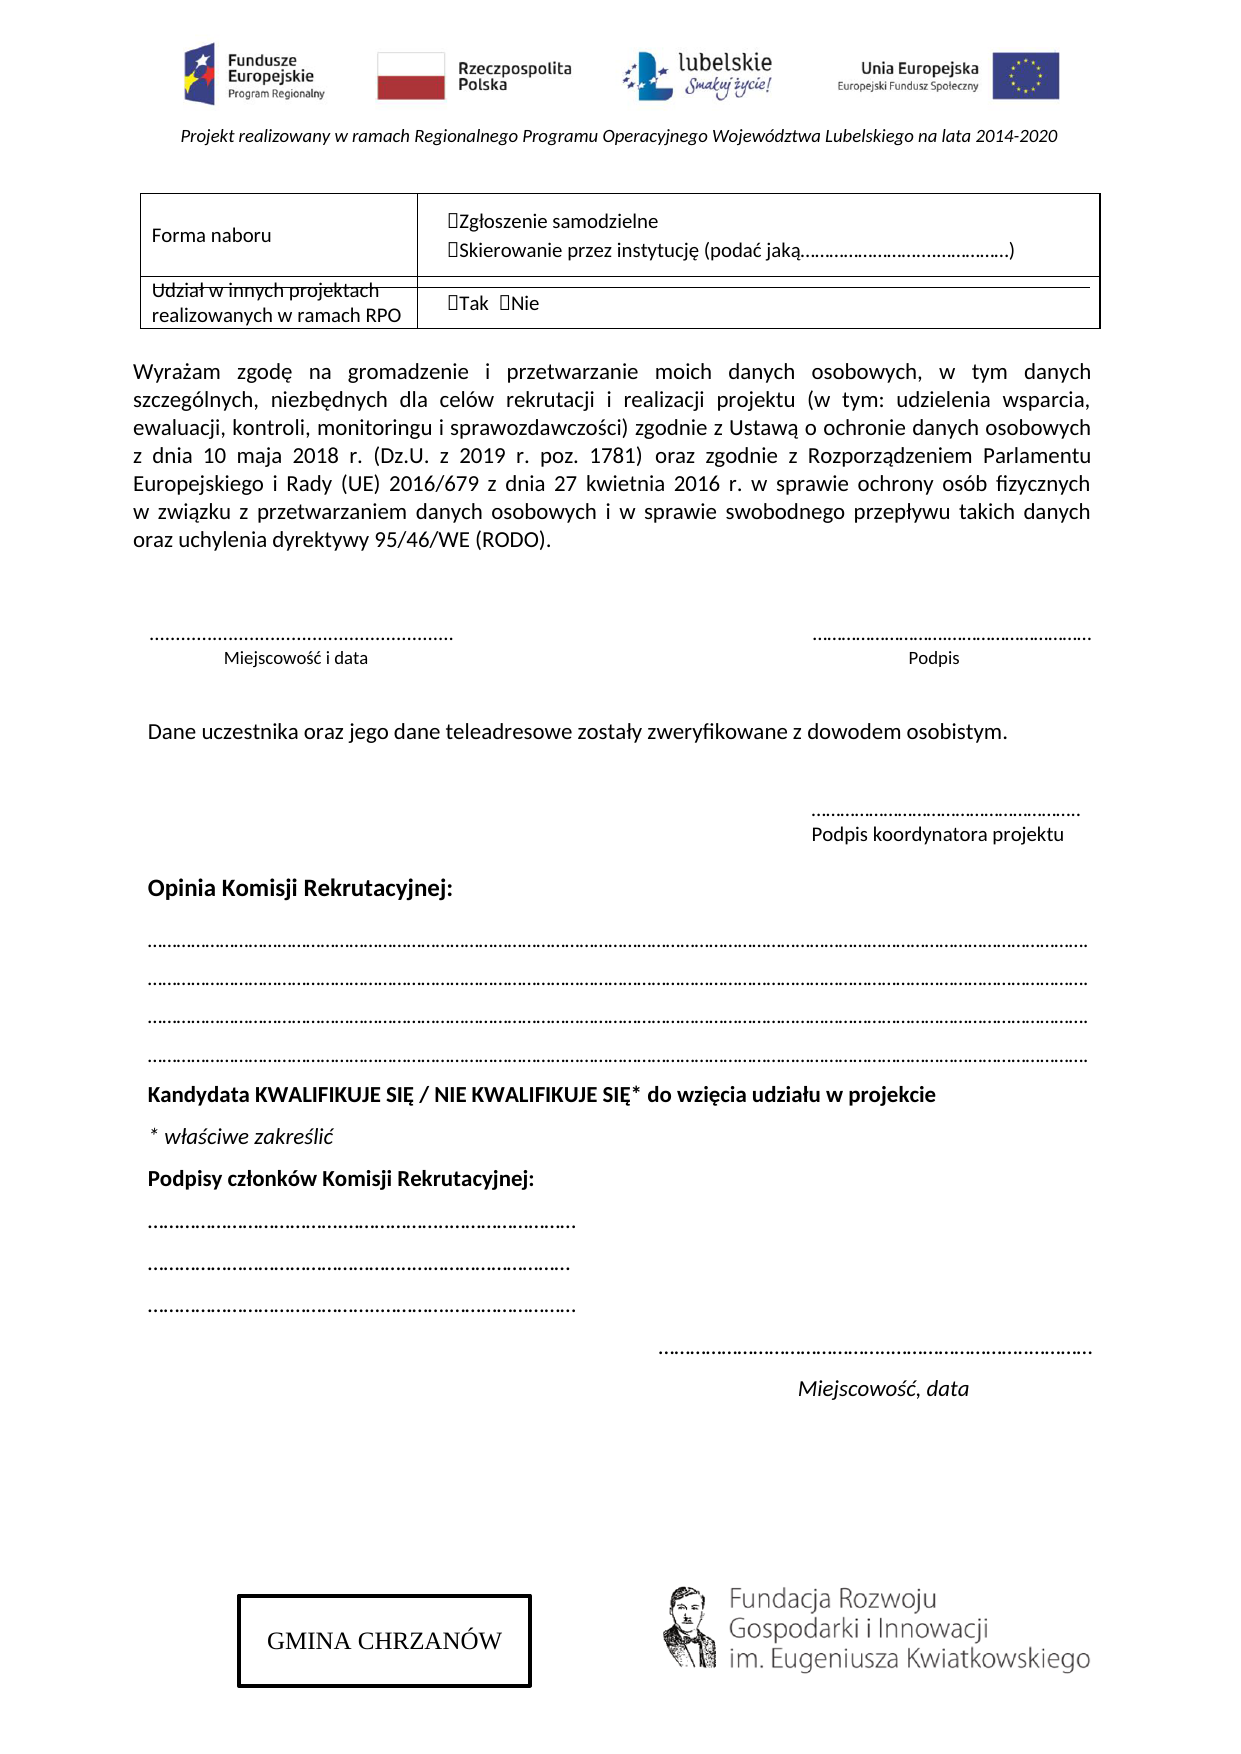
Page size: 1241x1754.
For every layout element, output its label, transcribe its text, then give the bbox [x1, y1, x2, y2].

text ……………………………………..………….…………………… [148, 1290, 1092, 1318]
text Dane uczestnika oraz jego dane teleadresowe zostały zweryfikowane z dowodem osobistym. [148, 717, 1092, 745]
text ……………………………………………….. [811, 796, 1092, 822]
text Miejscowość i data Podpis [148, 646, 1092, 669]
text ……………………………………………………………………………………………………………………………………………………………………………. [148, 1004, 1092, 1029]
text Opinia Komisji Rekrutacyjnej: [148, 872, 1092, 902]
text Podpisy członków Komisji Rekrutacyjnej: [148, 1164, 1092, 1192]
text ……………………………….………………..…………………… [148, 1206, 1092, 1234]
picture [147, 22, 1093, 125]
text Podpis koordynatora projektu [811, 822, 1092, 847]
text * właściwe zakreślić [148, 1122, 1092, 1150]
text Kandydata KWALIFIKUJE SIĘ / NIE KWALIFIKUJE SIĘ* do wzięcia udziału w projekcie [148, 1080, 1092, 1108]
table_header Zgłoszenie samodzielne Skierowanie przez instytucję (podać jaką……………………....……………) [418, 194, 1099, 276]
text ……………………………………..……………………..………… [148, 1332, 1092, 1360]
text Miejscowość, data [148, 1374, 1092, 1402]
text Wyrażam zgodę na gromadzenie i przetwarzanie moich danych osobowych, w tym danych szczególnych, niezbędnych dla celów rekrutacji i realizacji projektu (w tym: udzielenia wsparcia, ewaluacji, kontroli, monitoringu i sprawozdawczości) zgodnie z Ustawą o ochronie danych osobowych z dnia 10 maja 2018 r. (Dz.U. z 2019 r. poz. 1781) oraz zgodnie z Rozporządzeniem Parlamentu Europejskiego i Rady (UE) 2016/679 z dnia 27 kwietnia 2016 r. w sprawie ochrony osób fizycznych w związku z przetwarzaniem danych osobowych i w sprawie swobodnego przepływu takich danych oraz uchylenia dyrektywy 95/46/WE (RODO). [133, 357, 1092, 553]
text ……………………………………………………………………………………………………………………………………………………………………………. [148, 1042, 1092, 1067]
table_cell Udział w innych projektach realizowanych w ramach RPO [141, 277, 417, 328]
text ……………………………………………………………………………………………………………………………………………………………………………. [148, 966, 1092, 991]
text .......................................................... ……………………….………………………… [148, 621, 1092, 646]
table_cell Tak Nie [418, 277, 1099, 328]
table_header Forma naboru [141, 194, 417, 276]
text ……………………………………………………………………………………………………………………………………………………………………………. [148, 927, 1092, 953]
text …………………………………………..………………………… [148, 1248, 1092, 1276]
